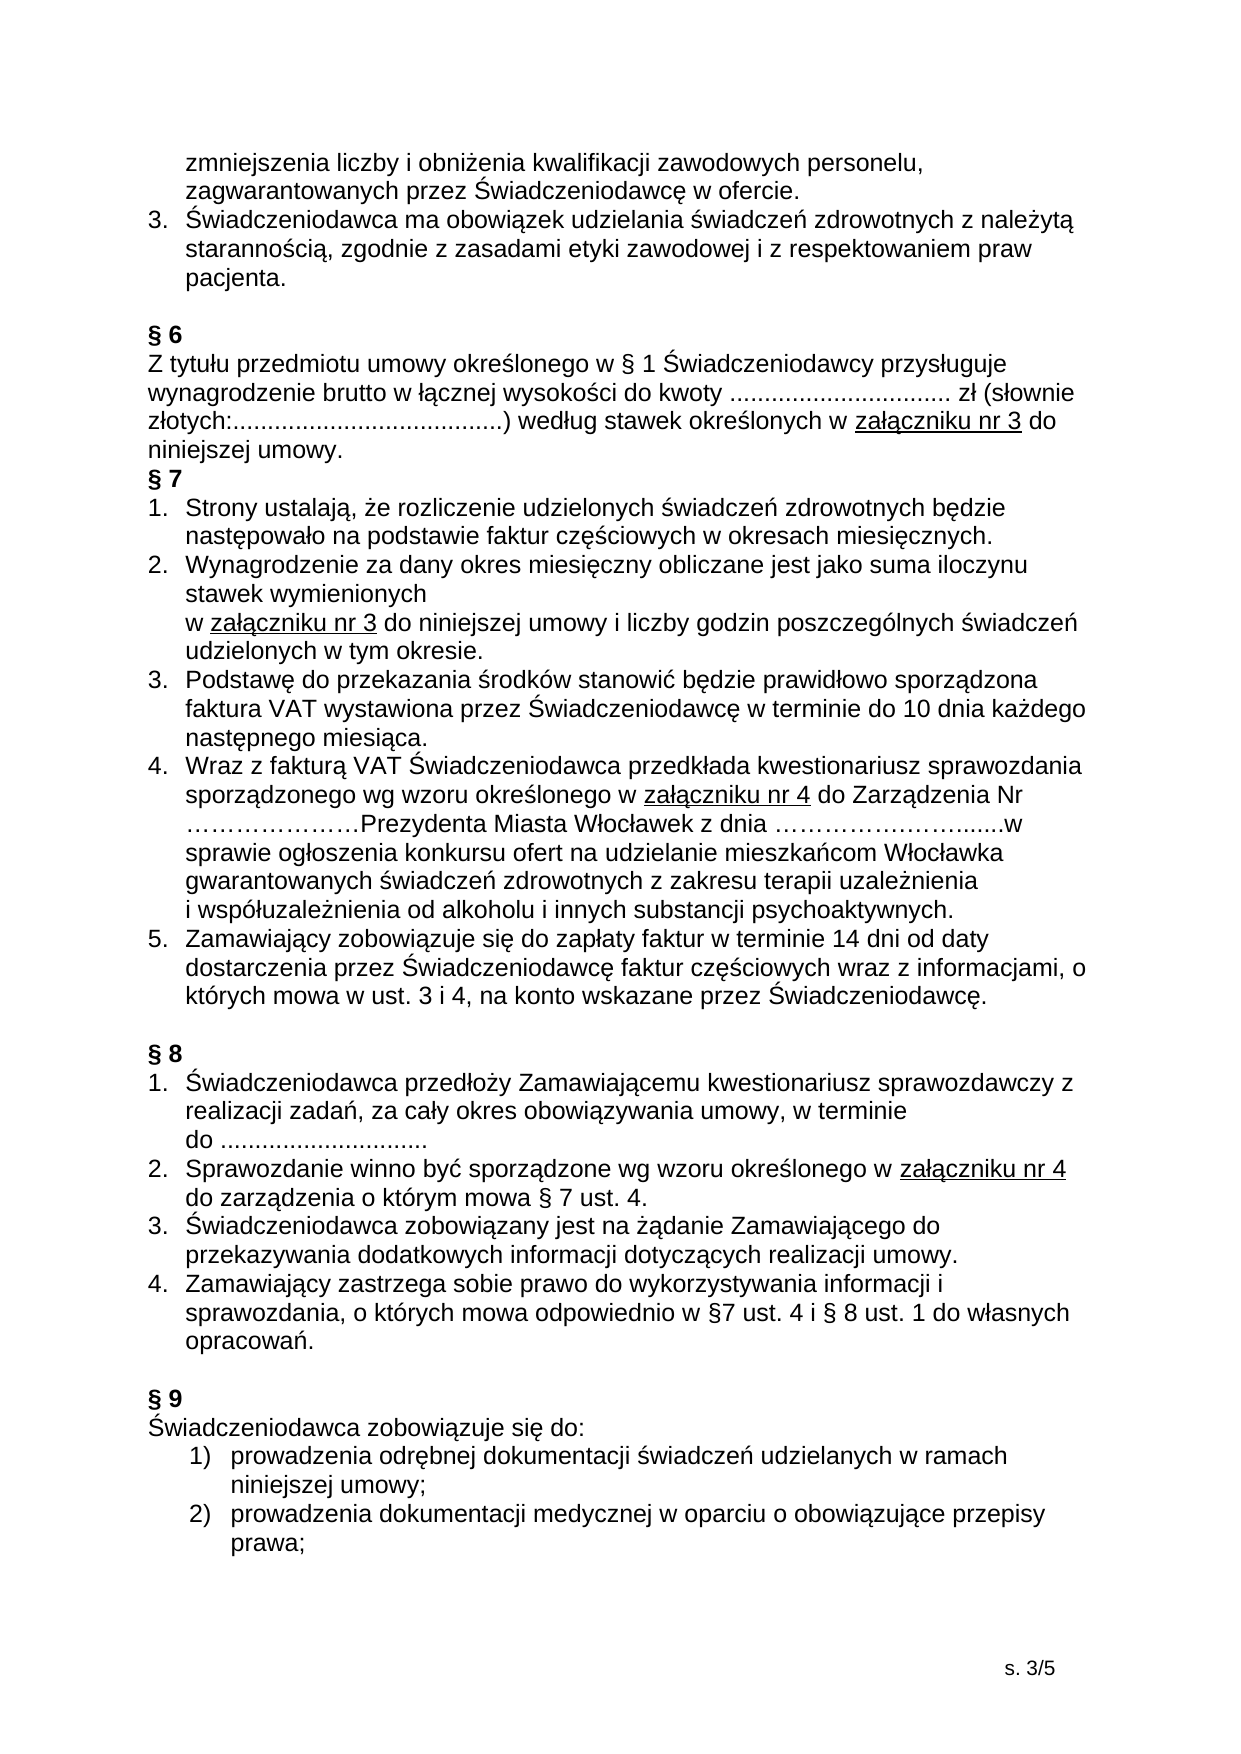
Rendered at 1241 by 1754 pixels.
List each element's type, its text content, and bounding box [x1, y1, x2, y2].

text Z tytułu przedmiotu umowy określonego w § 1 Świadczeniodawcy przysługuje wynagrodzenie brutto w łącznej wysokości do kwoty ................................ zł (słownie złotych:.......................................) według stawek określonych w załączniku nr 3 do niniejszej umowy. [148, 349, 1093, 464]
list Świadczeniodawca zobowiązany jest na żądanie Zamawiającego do przekazywania dodatkowych informacji dotyczących realizacji umowy. [148, 1211, 1093, 1269]
list Świadczeniodawca ma obowiązek udzielania świadczeń zdrowotnych z należytą starannością, zgodnie z zasadami etyki zawodowej i z respektowaniem praw pacjenta. [148, 205, 1093, 291]
list Wynagrodzenie za dany okres miesięczny obliczane jest jako suma iloczynu stawek wymienionych w załączniku nr 3 do niniejszej umowy i liczby godzin poszczególnych świadczeń udzielonych w tym okresie. [148, 550, 1093, 665]
list Zamawiający zastrzega sobie prawo do wykorzystywania informacji i sprawozdania, o których mowa odpowiednio w §7 ust. 4 i § 8 ust. 1 do własnych opracowań. [148, 1269, 1093, 1355]
text Świadczeniodawca zobowiązuje się do: [148, 1413, 1093, 1441]
list Sprawozdanie winno być sporządzone wg wzoru określonego w załączniku nr 4 do zarządzenia o którym mowa § 7 ust. 4. [148, 1154, 1093, 1211]
list Strony ustalają, że rozliczenie udzielonych świadczeń zdrowotnych będzie następowało na podstawie faktur częściowych w okresach miesięcznych. [148, 493, 1093, 550]
list Zamawiający zobowiązuje się do zapłaty faktur w terminie 14 dni od daty dostarczenia przez Świadczeniodawcę faktur częściowych wraz z informacjami, o których mowa w ust. 3 i 4, na konto wskazane przez Świadczeniodawcę. [148, 924, 1093, 1010]
list prowadzenia dokumentacji medycznej w oparciu o obowiązujące przepisy prawa; [189, 1499, 1093, 1556]
text § 9 [148, 1384, 1093, 1413]
list prowadzenia odrębnej dokumentacji świadczeń udzielanych w ramach niniejszej umowy; [189, 1441, 1093, 1499]
list Wraz z fakturą VAT Świadczeniodawca przedkłada kwestionariusz sprawozdania sporządzonego wg wzoru określonego w załączniku nr 4 do Zarządzenia Nr …………………Prezydenta Miasta Włocławek z dnia …………….…….......w sprawie ogłoszenia konkursu ofert na udzielanie mieszkańcom Włocławka gwarantowanych świadczeń zdrowotnych z zakresu terapii uzależnienia i współuzależnienia od alkoholu i innych substancji psychoaktywnych. [148, 751, 1093, 924]
list Podstawę do przekazania środków stanowić będzie prawidłowo sporządzona faktura VAT wystawiona przez Świadczeniodawcę w terminie do 10 dnia każdego następnego miesiąca. [148, 665, 1093, 751]
list Świadczeniodawca przedłoży Zamawiającemu kwestionariusz sprawozdawczy z realizacji zadań, za cały okres obowiązywania umowy, w terminie do .............................. [148, 1068, 1093, 1154]
text § 8 [148, 1039, 1093, 1068]
text § 7 [148, 464, 1093, 493]
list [148, 148, 1093, 205]
text § 6 [148, 320, 1093, 349]
